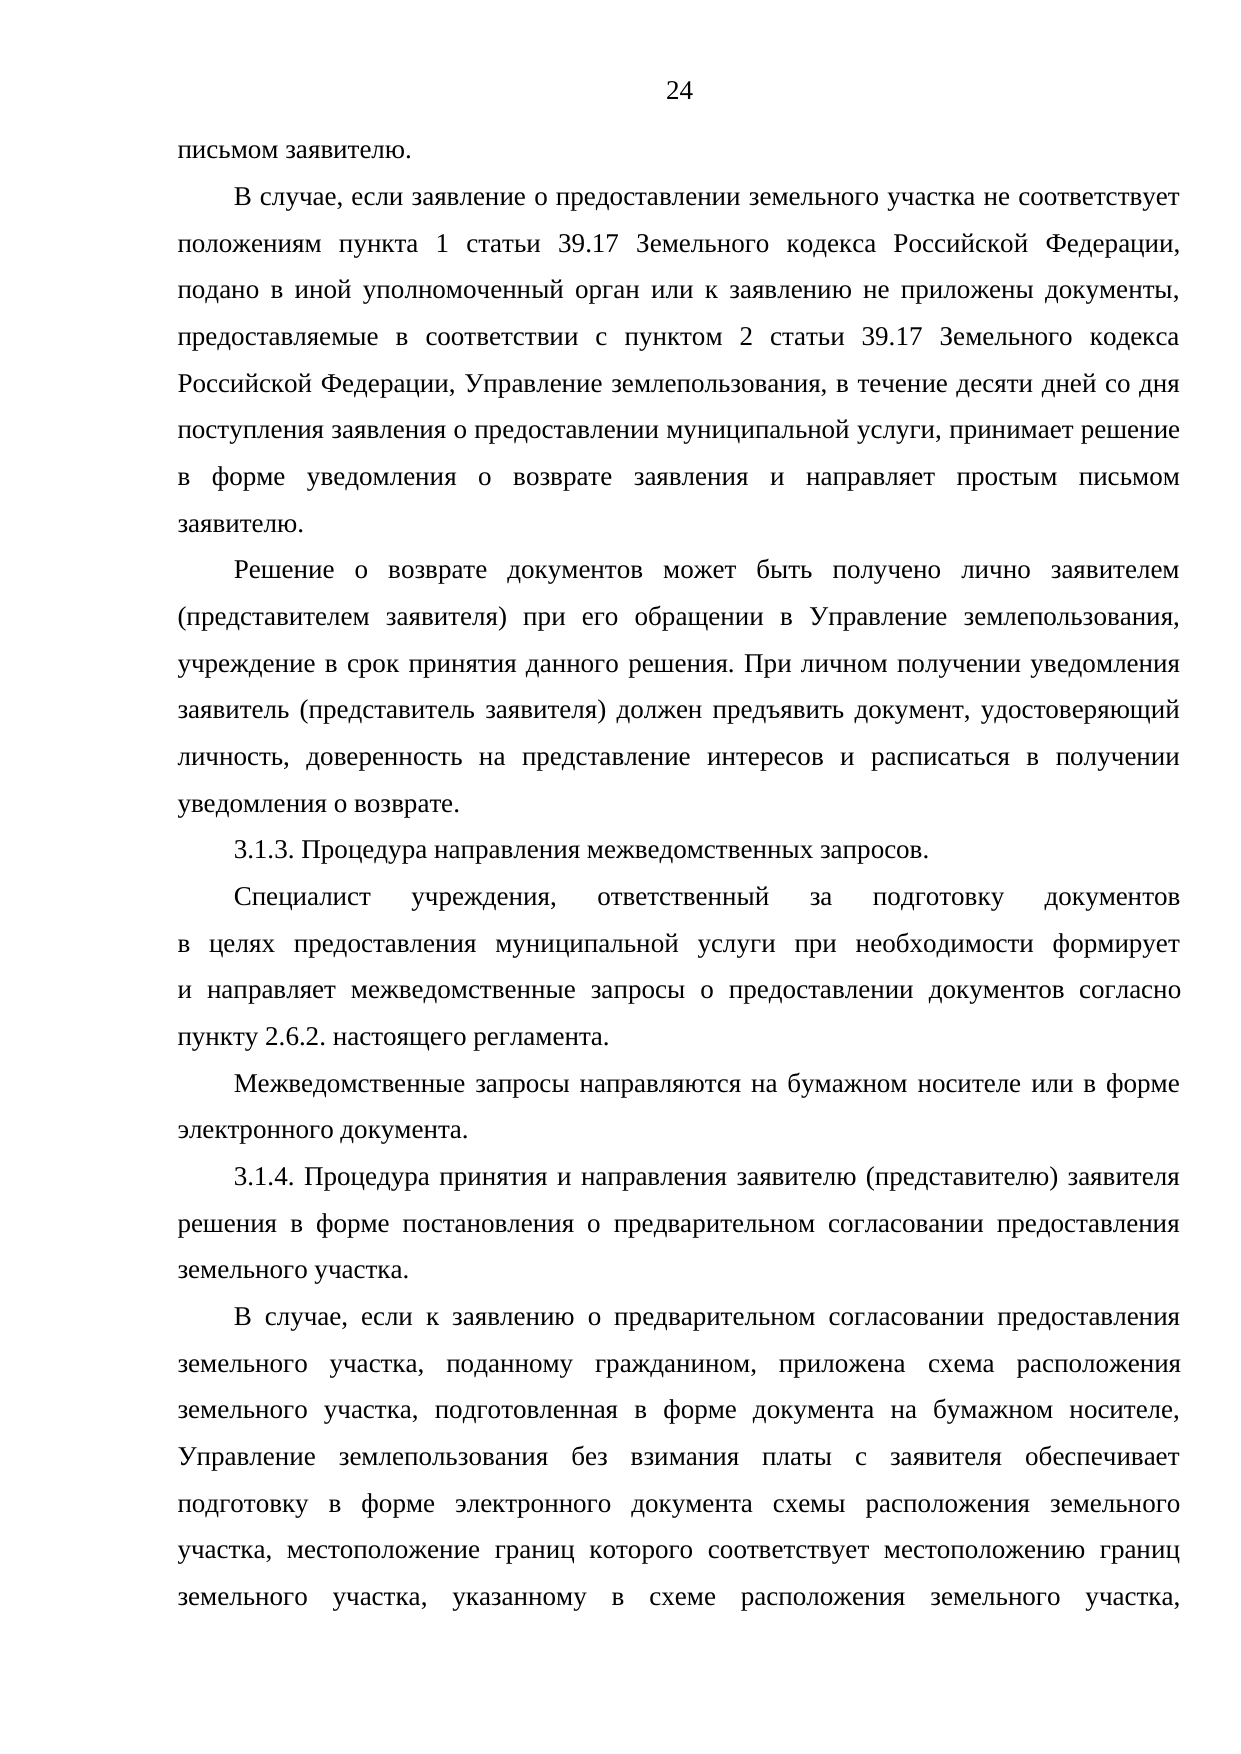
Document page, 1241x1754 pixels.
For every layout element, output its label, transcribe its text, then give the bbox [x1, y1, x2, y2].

text 3.1.3. Процедура направления межведомственных запросов. [177, 834, 1181, 865]
text Межведомственные запросы направляются на бумажном носителе или в форме электронного документа. [177, 1067, 1181, 1145]
text 3.1.4. Процедура принятия и направления заявителю (представителю) заявителя решения в форме постановления о предварительном согласовании предоставления земельного участка. [177, 1160, 1181, 1285]
text Специалист учреждения, ответственный за подготовку документов в целях предоставления муниципальной услуги при необходимости формирует и направляет межведомственные запросы о предоставлении документов согласно пункту 2.6.2. настоящего регламента. [177, 880, 1181, 1051]
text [177, 134, 1181, 165]
text Решение о возврате документов может быть получено лично заявителем (представителем заявителя) при его обращении в Управление землепользования, учреждение в срок принятия данного решения. При личном получении уведомления заявитель (представитель заявителя) должен предъявить документ, удостоверяющий личность, доверенность на представление интересов и расписаться в получении уведомления о возврате. [177, 554, 1181, 818]
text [177, 1300, 1181, 1611]
text В случае, если заявление о предоставлении земельного участка не соответствует положениям пункта 1 статьи 39.17 Земельного кодекса Российской Федерации, подано в иной уполномоченный орган или к заявлению не приложены документы, предоставляемые в соответствии с пунктом 2 статьи 39.17 Земельного кодекса Российской Федерации, Управление землепользования, в течение десяти дней со дня поступления заявления о предоставлении муниципальной услуги, принимает решение в форме уведомления о возврате заявления и направляет простым письмом заявителю. [177, 180, 1181, 538]
